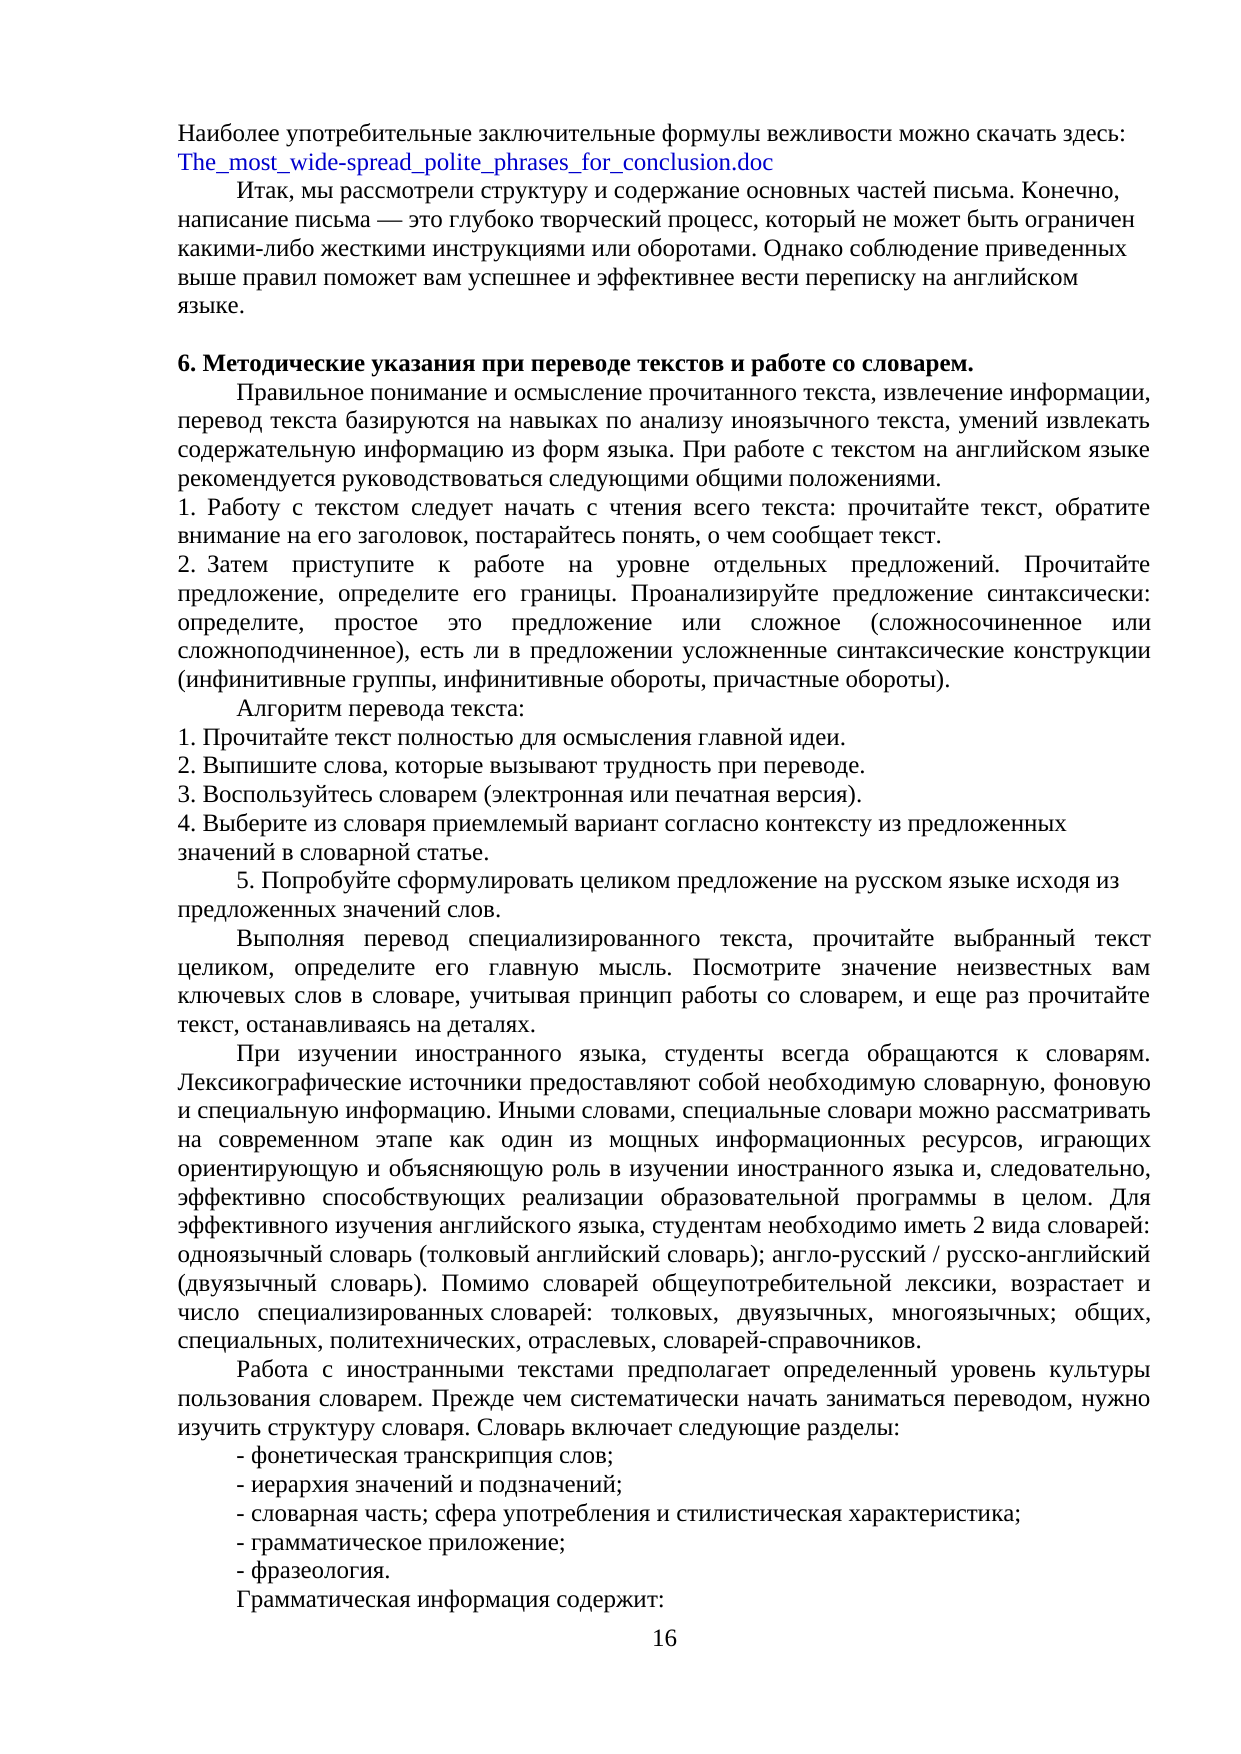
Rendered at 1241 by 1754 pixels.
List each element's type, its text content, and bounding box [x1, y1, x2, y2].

list Работу с текстом следует начать с чтения всего текста: прочитайте текст, обратите внимание на его заголовок, постарайтесь понять, о чем сообщает текст. [177, 492, 1152, 549]
text Правильное понимание и осмысление прочитанного текста, извлечение информации, перевод текста базируются на навыках по анализу иноязычного текста, умений извлекать содержательную информацию из форм языка. При работе с текстом на английском языке рекомендуется руководствоваться следующими общими положениями. [177, 377, 1152, 492]
text 2. Выпишите слова, которые вызывают трудность при переводе. [177, 751, 1152, 779]
text Работа с иностранными текстами предполагает определенный уровень культуры пользования словарем. Прежде чем систематически начать заниматься переводом, нужно изучить структуру словаря. Словарь включает следующие разделы: [177, 1354, 1152, 1441]
text Выполняя перевод специализированного текста, прочитайте выбранный текст целиком, определите его главную мысль. Посмотрите значение неизвестных вам ключевых слов в словаре, учитывая принцип работы со словарем, и еще раз прочитайте текст, останавливаясь на деталях. [177, 923, 1152, 1038]
text 6. Методические указания при переводе текстов и работе со словарем. [177, 348, 1152, 377]
text 4. Выберите из словаря приемлемый вариант согласно контексту из предложенных значений в словарной статье. [177, 808, 1152, 866]
text - грамматическое приложение; [177, 1527, 1152, 1556]
text При изучении иностранного языка, студенты всегда обращаются к словарям. Лексикографические источники предоставляют собой необходимую словарную, фоновую и специальную информацию. Иными словами, специальные словари можно рассматривать на современном этапе как один из мощных информационных ресурсов, играющих ориентирующую и объясняющую роль в изучении иностранного языка и, следовательно, эффективно способствующих реализации образовательной программы в целом. Для эффективного изучения английского языка, студентам необходимо иметь 2 вида словарей: одноязычный словарь (толковый английский словарь); англо-русский / русско-английский (двуязычный словарь). Помимо словарей общеупотребительной лексики, возрастает и число специализированных словарей: толковых, двуязычных, многоязычных; общих, специальных, политехнических, отраслевых, словарей-справочников. [177, 1038, 1152, 1354]
list Затем приступите к работе на уровне отдельных предложений. Прочитайте предложение, определите его границы. Проанализируйте предложение синтаксически: определите, простое это предложение или сложное (сложносочиненное или сложноподчиненное), есть ли в предложении усложненные синтаксические конструкции (инфинитивные группы, инфинитивные обороты, причастные обороты). [177, 549, 1152, 693]
text Грамматическая информация содержит: [177, 1584, 1152, 1613]
text - иерархия значений и подзначений; [177, 1469, 1152, 1498]
text - фонетическая транскрипция слов; [177, 1441, 1152, 1469]
text - фразеология. [177, 1556, 1152, 1584]
text - словарная часть; сфера употребления и стилистическая характеристика; [177, 1498, 1152, 1527]
text Итак, мы рассмотрели структуру и содержание основных частей письма. Конечно, написание письма — это глубоко творческий процесс, который не может быть ограничен какими-либо жесткими инструкциями или оборотами. Однако соблюдение приведенных выше правил поможет вам успешнее и эффективнее вести переписку на английском языке. [177, 176, 1152, 319]
text Алгоритм перевода текста: [236, 693, 1152, 722]
text Наиболее употребительные заключительные формулы вежливости можно скачать здесь: The_most_wide-spread_polite_phrases_for_conclusion.doc [177, 118, 1152, 176]
text 1. Прочитайте текст полностью для осмысления главной идеи. [177, 722, 1152, 751]
text 3. Воспользуйтесь словарем (электронная или печатная версия). [177, 779, 1152, 808]
text 5. Попробуйте сформулировать целиком предложение на русском языке исходя из предложенных значений слов. [177, 866, 1152, 923]
